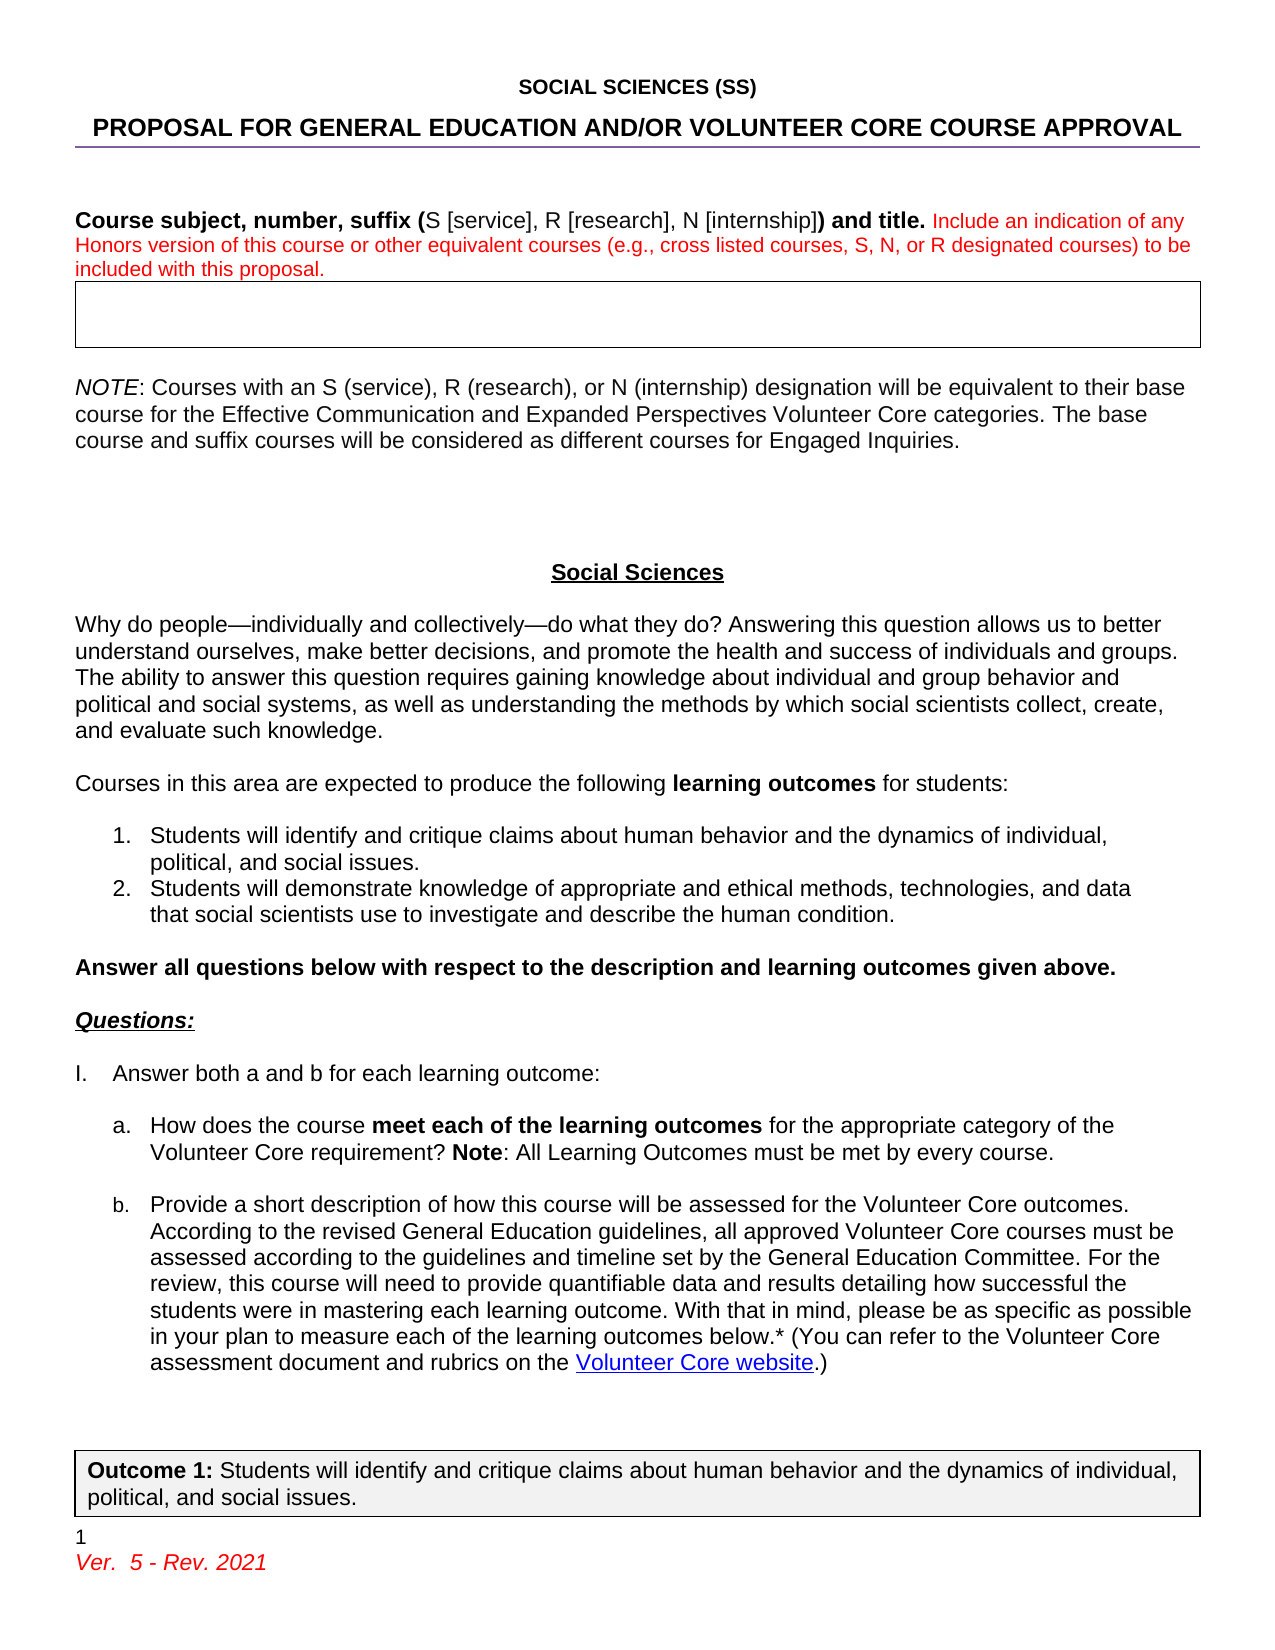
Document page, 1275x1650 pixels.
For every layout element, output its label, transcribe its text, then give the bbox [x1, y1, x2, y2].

text Answer all questions below with respect to the description and learning outcomes given above. [75, 954, 1200, 980]
list Provide a short description of how this course will be assessed for the Volunteer Core outcomes. According to the revised General Education guidelines, all approved Volunteer Core courses must be assessed according to the guidelines and timeline set by the General Education Committee. For the review, this course will need to provide quantifiable data and results detailing how successful the students were in mastering each learning outcome. With that in mind, please be as specific as possible in your plan to measure each of the learning outcomes below.* (You can refer to the Volunteer Core assessment document and rubrics on the Volunteer Core website.) [112, 1191, 1200, 1376]
list How does the course meet each of the learning outcomes for the appropriate category of the Volunteer Core requirement? Note: All Learning Outcomes must be met by every course. [112, 1112, 1200, 1165]
text Social Sciences [75, 559, 1200, 585]
text Why do people—individually and collectively—do what they do? Answering this question allows us to better understand ourselves, make better decisions, and promote the health and success of individuals and groups. The ability to answer this question requires gaining knowledge about individual and group behavior and political and social systems, as well as understanding the methods by which social scientists collect, create, and evaluate such knowledge. [75, 611, 1178, 743]
text NOTE: Courses with an S (service), R (research), or N (internship) designation will be equivalent to their base course for the Effective Communication and Expanded Perspectives Volunteer Core categories. The base course and suffix courses will be considered as different courses for Engaged Inquiries. [75, 374, 1200, 453]
list Students will demonstrate knowledge of appropriate and ethical methods, technologies, and data that social scientists use to investigate and describe the human condition. [112, 875, 1151, 928]
text Courses in this area are expected to produce the following learning outcomes for students: [75, 769, 1200, 796]
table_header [76, 1451, 1199, 1516]
list Students will identify and critique claims about human behavior and the dynamics of individual, political, and social issues. [112, 822, 1152, 875]
table_header [76, 282, 1200, 347]
list Answer both a and b for each learning outcome: [75, 1059, 1200, 1086]
text Course subject, number, suffix (S [service], R [research], N [internship]) and title. Include an indication of any Honors version of this course or other equivalent courses (e.g., cross listed courses, S, N, or R designated courses) to be included with this proposal. [75, 207, 1200, 281]
text Questions: [75, 1007, 1200, 1033]
